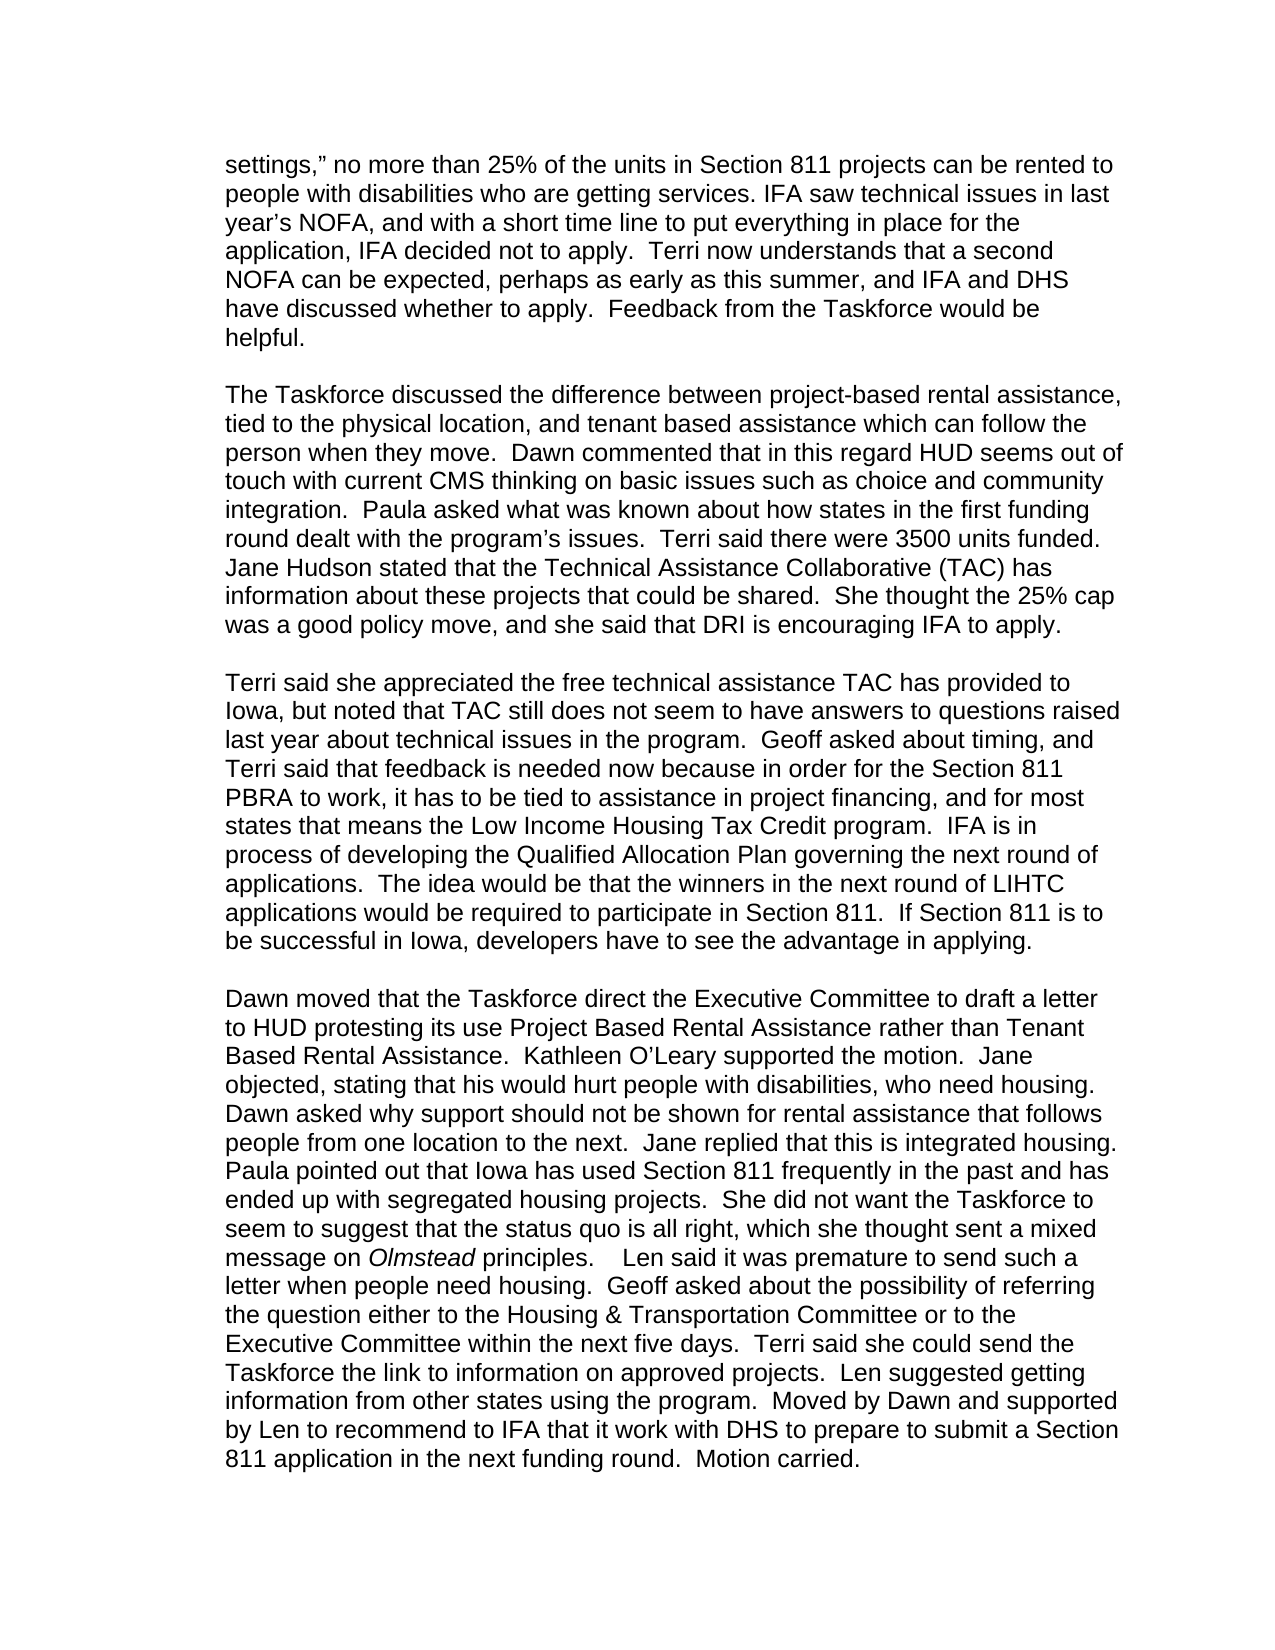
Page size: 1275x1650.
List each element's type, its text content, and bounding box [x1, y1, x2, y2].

text Terri said she appreciated the free technical assistance TAC has provided to Iowa, but noted that TAC still does not seem to have answers to questions raised last year about technical issues in the program. Geoff asked about timing, and Terri said that feedback is needed now because in order for the Section 811 PBRA to work, it has to be tied to assistance in project financing, and for most states that means the Low Income Housing Tax Credit program. IFA is in process of developing the Qualified Allocation Plan governing the next round of applications. The idea would be that the winners in the next round of LIHTC applications would be required to participate in Section 811. If Section 811 is to be successful in Iowa, developers have to see the advantage in applying. [225, 667, 1125, 955]
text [225, 150, 1125, 351]
text Dawn moved that the Taskforce direct the Executive Committee to draft a letter to HUD protesting its use Project Based Rental Assistance rather than Tenant Based Rental Assistance. Kathleen O’Leary supported the motion. Jane objected, stating that his would hurt people with disabilities, who need housing. Dawn asked why support should not be shown for rental assistance that follows people from one location to the next. Jane replied that this is integrated housing. Paula pointed out that Iowa has used Section 811 frequently in the past and has ended up with segregated housing projects. She did not want the Taskforce to seem to suggest that the status quo is all right, which she thought sent a mixed message on Olmstead principles. Len said it was premature to send such a letter when people need housing. Geoff asked about the possibility of referring the question either to the Housing & Transportation Committee or to the Executive Committee within the next five days. Terri said she could send the Taskforce the link to information on approved projects. Len suggested getting information from other states using the program. Moved by Dawn and supported by Len to recommend to IFA that it work with DHS to prepare to submit a Section 811 application in the next funding round. Motion carried. [225, 984, 1125, 1472]
text The Taskforce discussed the difference between project-based rental assistance, tied to the physical location, and tenant based assistance which can follow the person when they move. Dawn commented that in this regard HUD seems out of touch with current CMS thinking on basic issues such as choice and community integration. Paula asked what was known about how states in the first funding round dealt with the program’s issues. Terri said there were 3500 units funded. Jane Hudson stated that the Technical Assistance Collaborative (TAC) has information about these projects that could be shared. She thought the 25% cap was a good policy move, and she said that DRI is encouraging IFA to apply. [225, 380, 1125, 639]
